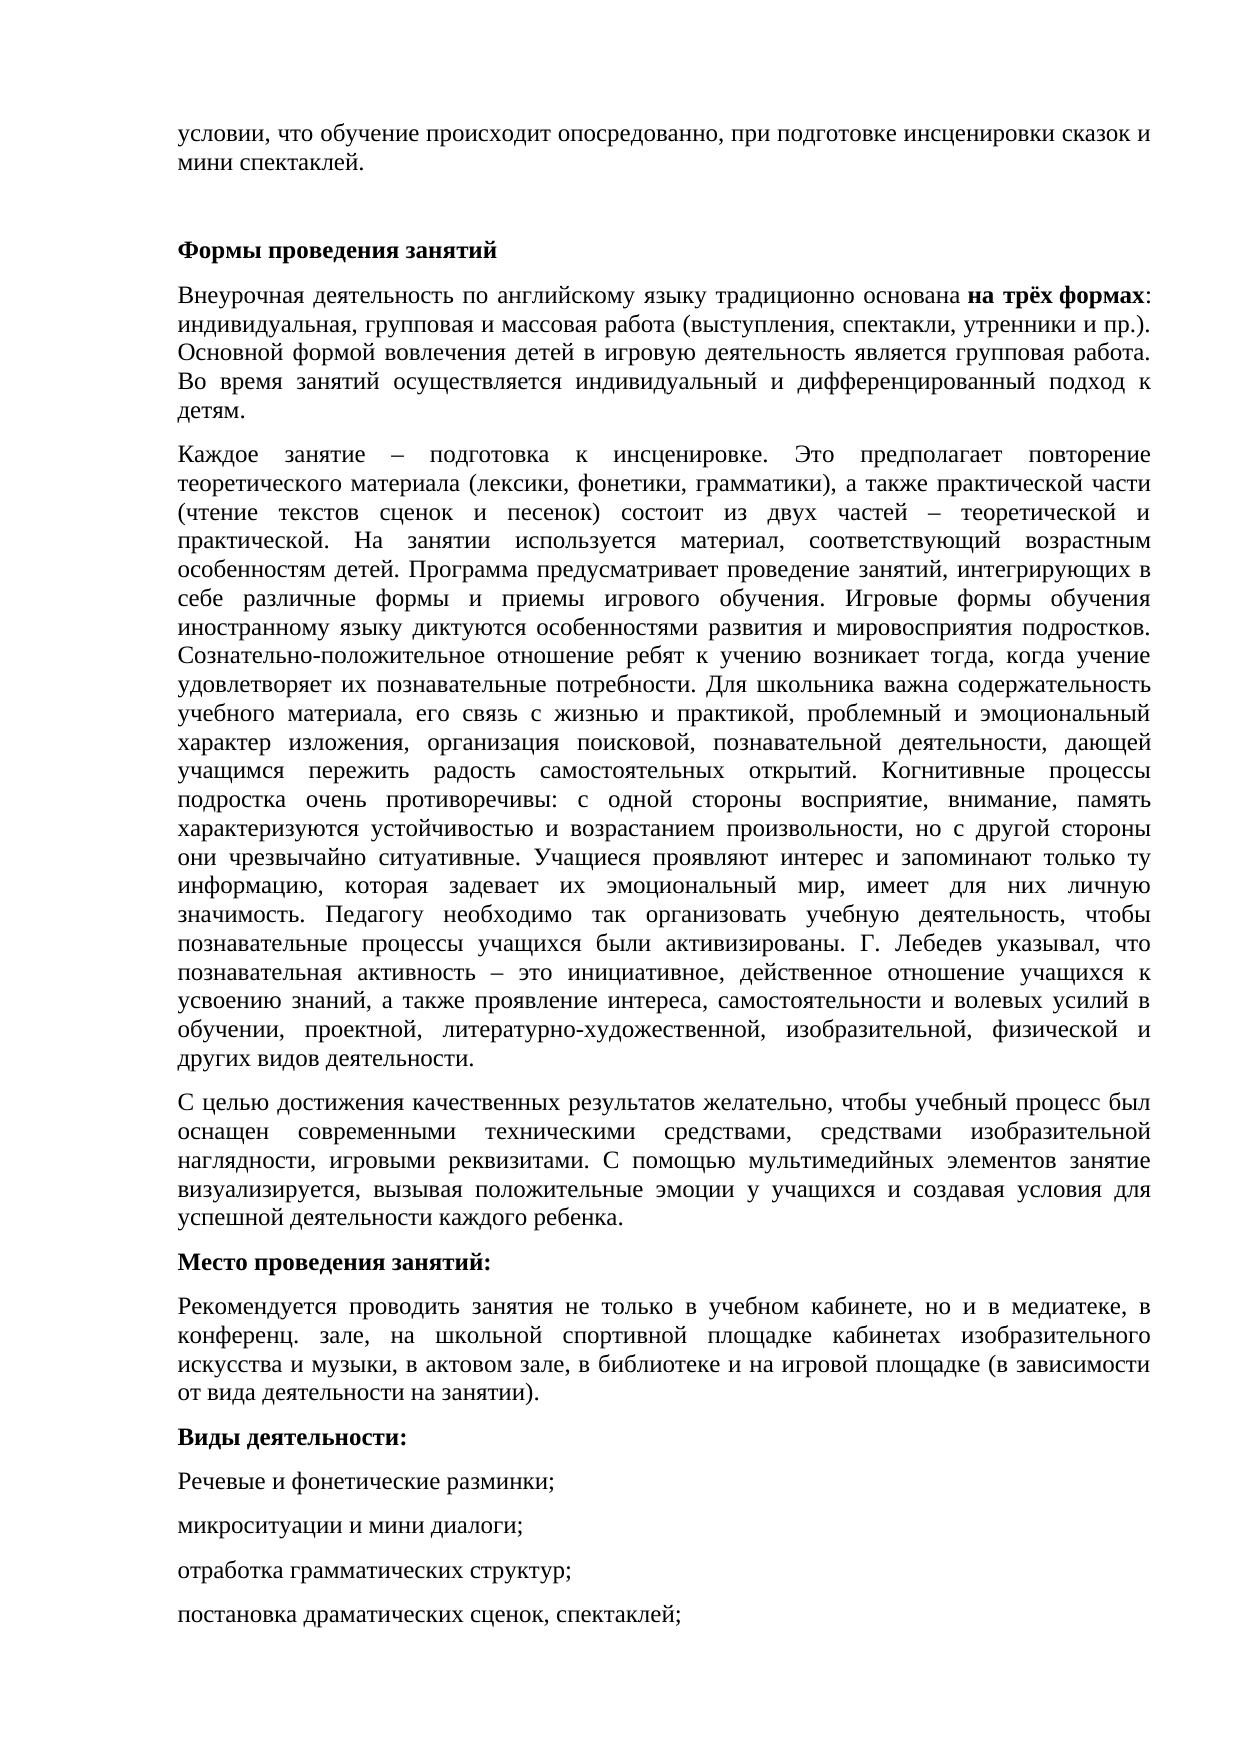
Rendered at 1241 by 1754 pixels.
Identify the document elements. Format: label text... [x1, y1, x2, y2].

text С целью достижения качественных результатов желательно, чтобы учебный процесс был оснащен современными техническими средствами, средствами изобразительной наглядности, игровыми реквизитами. С помощью мультимедийных элементов занятие визуализируется, вызывая положительные эмоции у учащихся и создавая условия для успешной деятельности каждого ребенка. [177, 1087, 1152, 1231]
text Речевые и фонетические разминки; [177, 1466, 1152, 1495]
text Формы проведения занятий [177, 236, 1152, 264]
text отработка грамматических структур; [177, 1555, 1152, 1584]
text Рекомендуется проводить занятия не только в учебном кабинете, но и в медиатеке, в конференц. зале, на школьной спортивной площадке кабинетах изобразительного искусства и музыки, в актовом зале, в библиотеке и на игровой площадке (в зависимости от вида деятельности на занятии). [177, 1291, 1152, 1406]
text Место проведения занятий: [177, 1247, 1152, 1276]
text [177, 118, 1152, 176]
text Внеурочная деятельность по английскому языку традиционно основана на трёх формах: индивидуальная, групповая и массовая работа (выступления, спектакли, утренники и пр.). Основной формой вовлечения детей в игровую деятельность является групповая работа. Во время занятий осуществляется индивидуальный и дифференцированный подход к детям. [177, 280, 1152, 424]
text Виды деятельности: [177, 1422, 1152, 1451]
text постановка драматических сценок, спектаклей; [177, 1599, 1152, 1628]
text микроситуации и мини диалоги; [177, 1511, 1152, 1539]
text Каждое занятие – подготовка к инсценировке. Это предполагает повторение теоретического материала (лексики, фонетики, грамматики), а также практической части (чтение текстов сценок и песенок) состоит из двух частей – теоретической и практической. На занятии используется материал, соответствующий возрастным особенностям детей. Программа предусматривает проведение занятий, интегрирующих в себе различные формы и приемы игрового обучения. Игровые формы обучения иностранному языку диктуются особенностями развития и мировосприятия подростков. Сознательно-положительное отношение ребят к учению возникает тогда, когда учение удовлетворяет их познавательные потребности. Для школьника важна содержательность учебного материала, его связь с жизнью и практикой, проблемный и эмоциональный характер изложения, организация поисковой, познавательной деятельности, дающей учащимся пережить радость самостоятельных открытий. Когнитивные процессы подростка очень противоречивы: с одной стороны восприятие, внимание, память характеризуются устойчивостью и возрастанием произвольности, но с другой стороны они чрезвычайно ситуативные. Учащиеся проявляют интерес и запоминают только ту информацию, которая задевает их эмоциональный мир, имеет для них личную значимость. Педагогу необходимо так организовать учебную деятельность, чтобы познавательные процессы учащихся были активизированы. Г. Лебедев указывал, что познавательная активность – это инициативное, действенное отношение учащихся к усвоению знаний, а также проявление интереса, самостоятельности и волевых усилий в обучении, проектной, литературно-художественной, изобразительной, физической и других видов деятельности. [177, 439, 1152, 1072]
